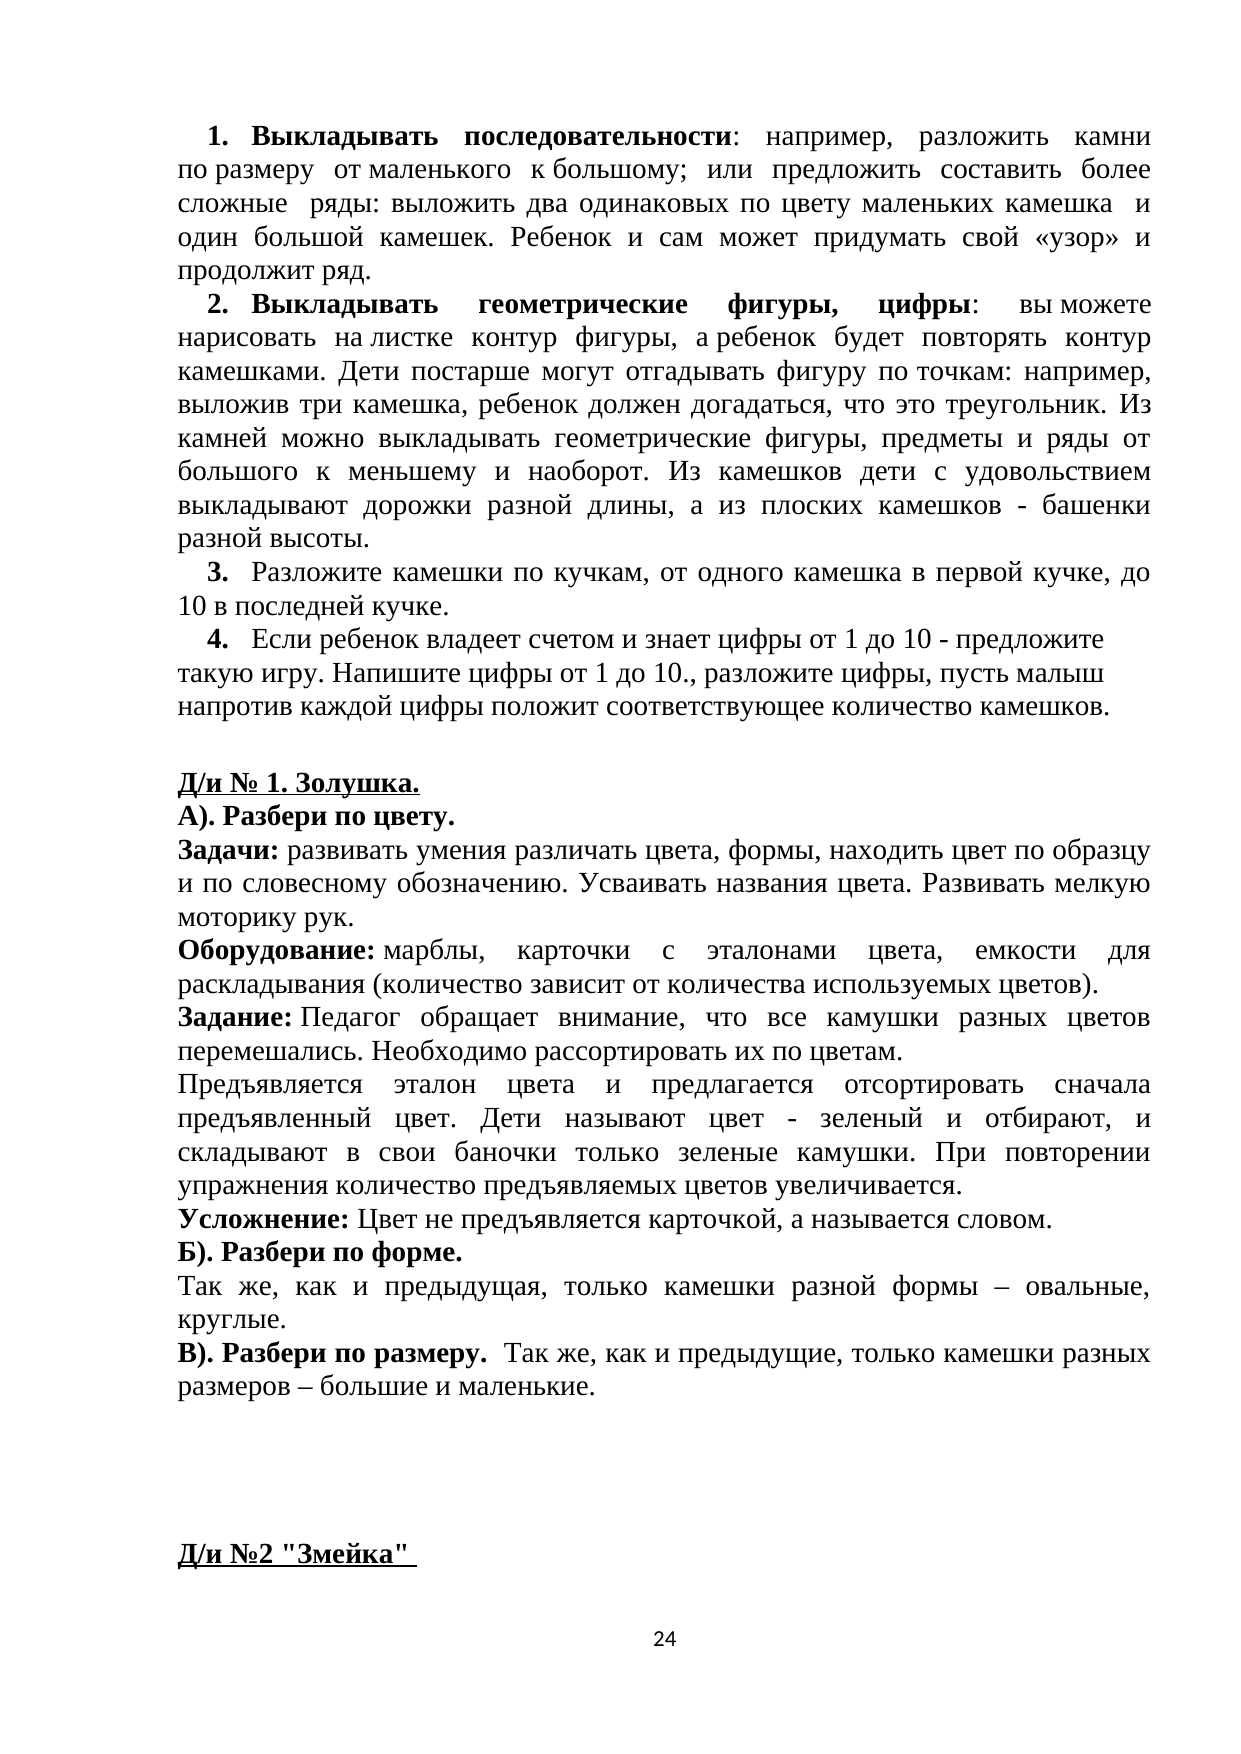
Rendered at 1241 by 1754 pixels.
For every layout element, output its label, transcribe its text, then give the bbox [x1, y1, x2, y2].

text Б). Разбери по форме. [177, 1234, 1152, 1268]
text В). Разбери по размеру. Так же, как и предыдущие, только камешки разных размеров – большие и маленькие. [177, 1335, 1152, 1402]
text Задание: Педагог обращает внимание, что все камушки разных цветов перемешались. Необходимо рассортировать их по цветам. [177, 999, 1152, 1067]
list Если ребенок владеет счетом и знает цифры от 1 до 10 - предложите такую игру. Напишите цифры от 1 до 10., разложите цифры, пусть малыш напротив каждой цифры положит соответствующее количество камешков. [177, 621, 1152, 722]
list Выкладывать последовательности: например, разложить камни по размеру от маленького к большому; или предложить составить более сложные ряды: выложить два одинаковых по цвету маленьких камешка и один большой камешек. Ребенок и сам может придумать свой «узор» и продолжит ряд. [177, 118, 1152, 286]
text Д/и №2 "Змейка" [177, 1536, 1152, 1570]
text Усложнение: Цвет не предъявляется карточкой, а называется словом. [177, 1201, 1152, 1234]
text Задачи: развивать умения различать цвета, формы, находить цвет по образцу и по словесному обозначению. Усваивать названия цвета. Развивать мелкую моторику рук. [177, 832, 1152, 932]
text А). Разбери по цвету. [177, 798, 1152, 832]
list Выкладывать геометрические фигуры, цифры: вы можете нарисовать на листке контур фигуры, а ребенок будет повторять контур камешками. Дети постарше могут отгадывать фигуру по точкам: например, выложив три камешка, ребенок должен догадаться, что это треугольник. Из камней можно выкладывать геометрические фигуры, предметы и ряды от большого к меньшему и наоборот. Из камешков дети с удовольствием выкладывают дорожки разной длины, а из плоских камешков - башенки разной высоты. [177, 286, 1152, 554]
text Предъявляется эталон цвета и предлагается отсортировать сначала предъявленный цвет. Дети называют цвет - зеленый и отбирают, и складывают в свои баночки только зеленые камушки. При повторении упражнения количество предъявляемых цветов увеличивается. [177, 1067, 1152, 1201]
text Д/и № 1. Золушка. [177, 765, 1152, 798]
text Так же, как и предыдущая, только камешки разной формы – овальные, круглые. [177, 1268, 1152, 1335]
list Разложите камешки по кучкам, от одного камешка в первой кучке, до 10 в последней кучке. [177, 554, 1152, 621]
text Оборудование: марблы, карточки с эталонами цвета, емкости для раскладывания (количество зависит от количества используемых цветов). [177, 932, 1152, 999]
